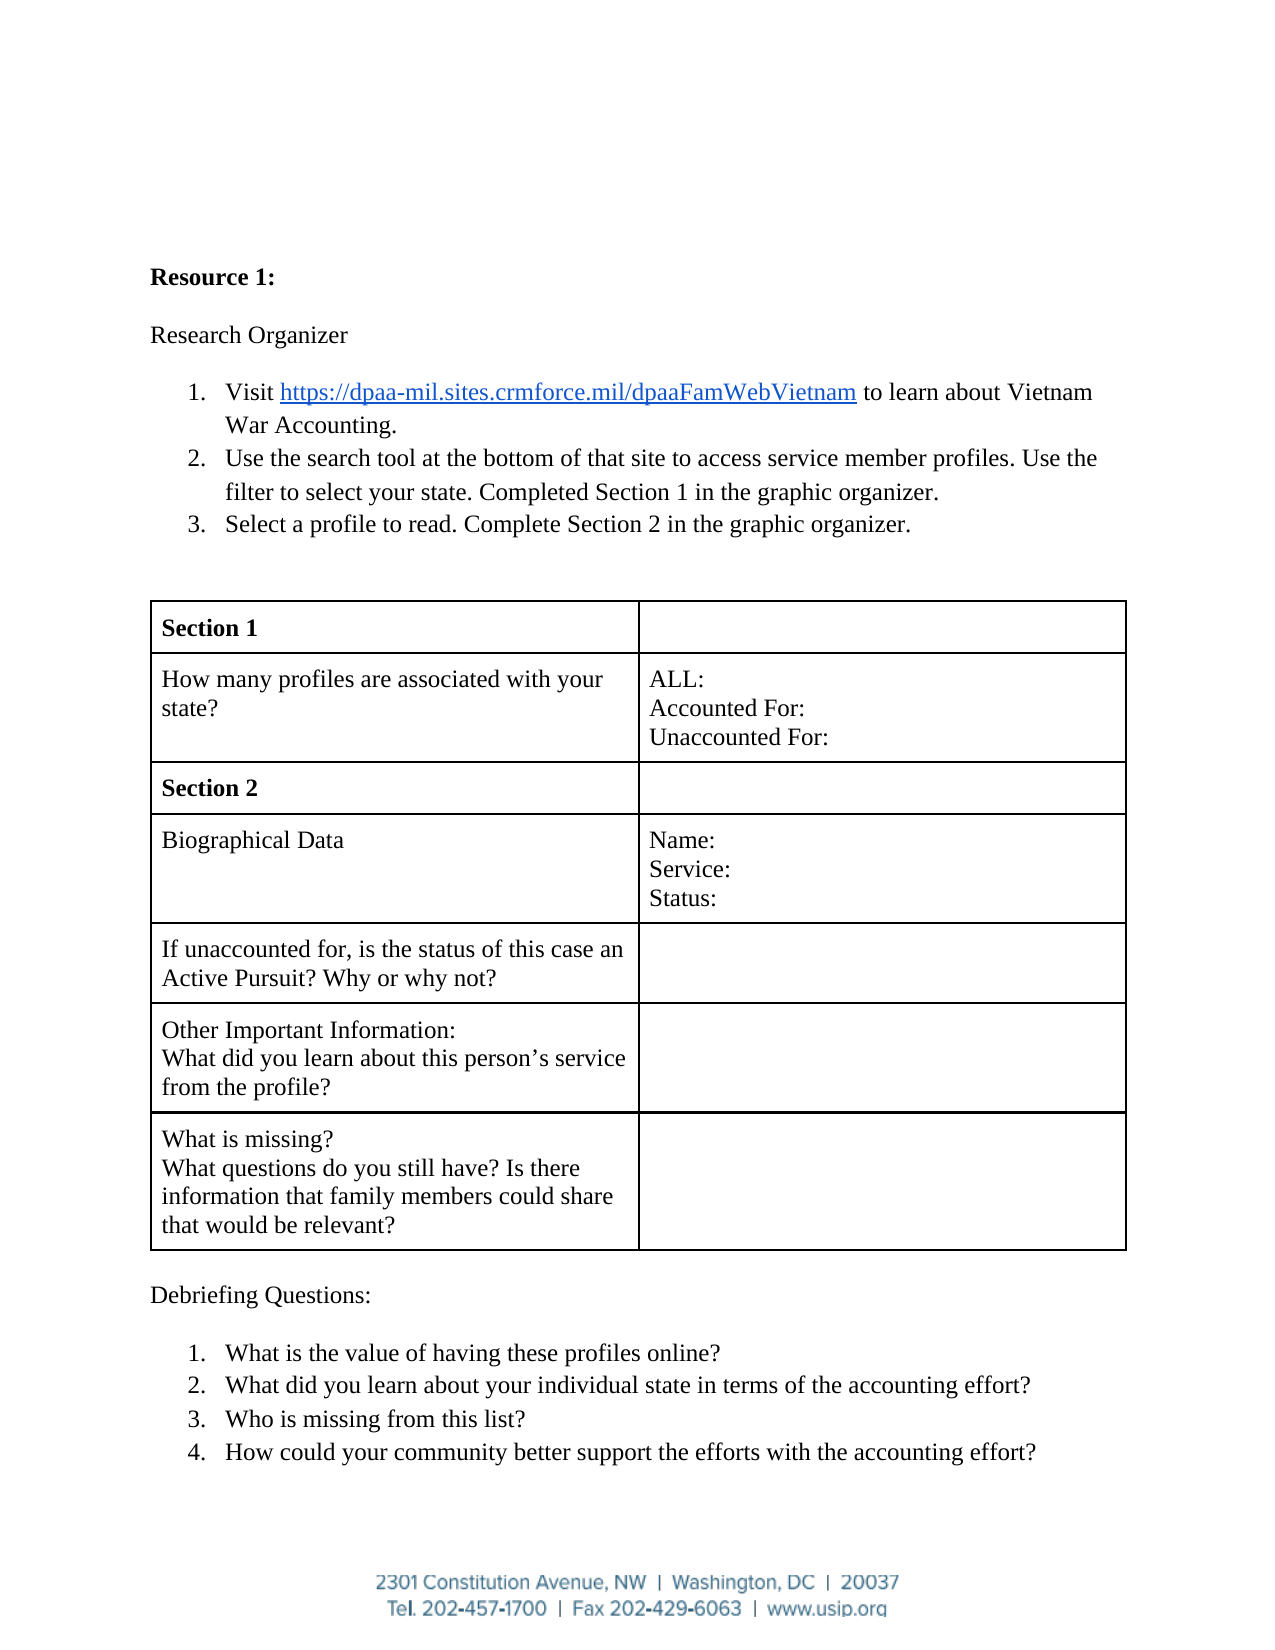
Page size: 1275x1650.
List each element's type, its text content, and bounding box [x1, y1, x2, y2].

list Who is missing from this list? [187, 1404, 1125, 1432]
text Debriefing Questions: [150, 1280, 1125, 1309]
list What is the value of having these profiles online? [187, 1338, 1125, 1366]
table_cell How many profiles are associated with your state? [152, 654, 638, 761]
table_cell [640, 924, 1125, 1002]
table_header [640, 602, 1125, 652]
table_cell ALL: Accounted For: Unaccounted For: [640, 654, 1125, 761]
table_cell Other Important Information: What did you learn about this person’s service from the profile? [152, 1004, 638, 1111]
list Select a profile to read. Complete Section 2 in the graphic organizer. [187, 509, 1125, 538]
text Research Organizer [150, 320, 1125, 349]
list What did you learn about your individual state in terms of the accounting effort? [187, 1371, 1125, 1399]
list Visit https://dpaa-mil.sites.crmforce.mil/dpaaFamWebVietnam to learn about Vietnam War Accounting. [187, 377, 1125, 439]
table_cell What is missing? What questions do you still have? Is there information that family members could share that would be relevant? [152, 1114, 638, 1249]
table_cell If unaccounted for, is the status of this case an Active Pursuit? Why or why not? [152, 924, 638, 1002]
table_cell Name: Service: Status: [640, 815, 1125, 922]
table_cell [640, 763, 1125, 813]
list Use the search tool at the bottom of that site to access service member profiles. Use the filter to select your state. Completed Section 1 in the graphic organizer. [187, 443, 1125, 505]
table_header Section 1 [152, 602, 638, 652]
table_cell Biographical Data [152, 815, 638, 922]
list How could your community better support the efforts with the accounting effort? [187, 1437, 1125, 1465]
table_cell [640, 1004, 1125, 1111]
table_cell Section 2 [152, 763, 638, 813]
text Resource 1: [150, 262, 1125, 291]
table_cell [640, 1114, 1125, 1249]
